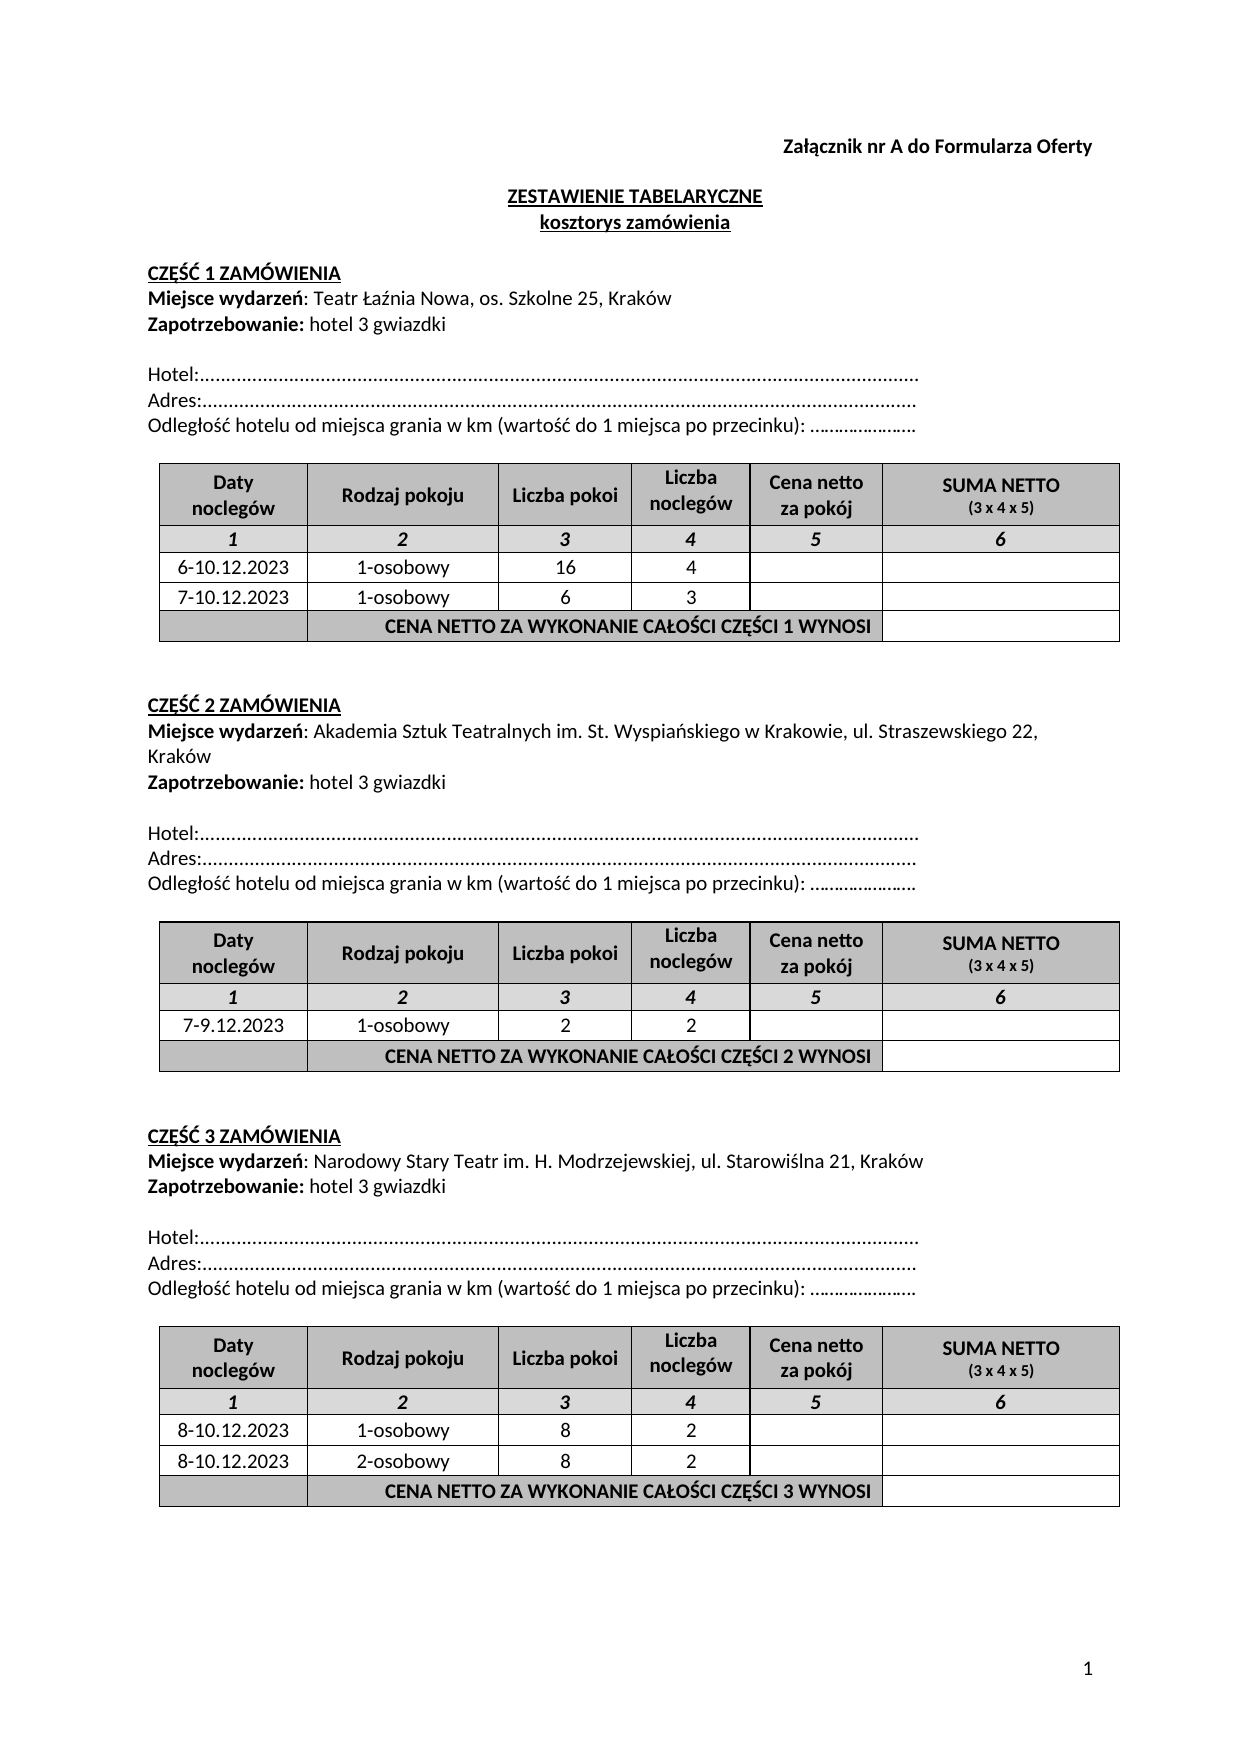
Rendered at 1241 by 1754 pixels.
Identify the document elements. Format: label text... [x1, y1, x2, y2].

text Miejsce wydarzeń: Narodowy Stary Teatr im. H. Modrzejewskiej, ul. Starowiślna 21, Kraków [148, 1148, 1093, 1174]
table_header SUMA NETTO (3 x 4 x 5) [883, 1327, 1119, 1388]
table_header Liczba pokoi [499, 464, 631, 525]
table_cell 8 [499, 1446, 631, 1475]
table_cell 2 [632, 1011, 749, 1040]
table_header SUMA NETTO (3 x 4 x 5) [883, 464, 1119, 525]
table_header Daty noclegów [160, 1327, 307, 1388]
table_cell 7-10.12.2023 [160, 583, 307, 610]
table_header SUMA NETTO (3 x 4 x 5) [883, 923, 1119, 983]
table_cell 4 [632, 984, 749, 1010]
table_header Cena netto za pokój [751, 923, 882, 983]
text Adres:........................................................................................................................................ [148, 387, 1093, 412]
text Odległość hotelu od miejsca grania w km (wartość do 1 miejsca po przecinku): …………………. [148, 871, 1093, 896]
table_cell 3 [499, 984, 631, 1010]
table_cell 2 [499, 1011, 631, 1040]
table_cell 1 [160, 1389, 307, 1414]
table_cell 16 [499, 553, 631, 582]
table_cell [883, 553, 1119, 582]
table_cell 8-10.12.2023 [160, 1446, 307, 1475]
table_cell [883, 1041, 1119, 1071]
table_header Liczba pokoi [499, 923, 631, 983]
table_cell 1-osobowy [308, 583, 498, 610]
table_cell 4 [632, 526, 749, 552]
table_cell 6 [883, 1389, 1119, 1414]
table_cell 3 [632, 583, 749, 610]
table_cell [160, 1476, 307, 1506]
text Zapotrzebowanie: hotel 3 gwiazdki [148, 311, 1093, 336]
table_cell 5 [751, 526, 882, 552]
table_cell 5 [751, 1389, 882, 1414]
table_cell [883, 1011, 1119, 1040]
table_cell 8 [499, 1415, 631, 1445]
text Hotel:......................................................................................................................................... [148, 362, 1093, 387]
table_cell 6 [883, 526, 1119, 552]
table_cell 1-osobowy [308, 1011, 498, 1040]
table_cell 5 [751, 984, 882, 1010]
table_cell 2 [308, 984, 498, 1010]
table_cell 6 [883, 984, 1119, 1010]
table_header Liczba noclegów [632, 464, 749, 525]
table_header Liczba noclegów [632, 1327, 749, 1388]
table_cell [751, 1011, 882, 1040]
text ZESTAWIENIE TABELARYCZNE [177, 184, 1093, 209]
text CZĘŚĆ 1 ZAMÓWIENIA [148, 260, 1093, 285]
table_cell [751, 1415, 882, 1445]
text Adres:........................................................................................................................................ [148, 1250, 1093, 1275]
text CZĘŚĆ 2 ZAMÓWIENIA [148, 693, 1093, 718]
table_cell 2-osobowy [308, 1446, 498, 1475]
table_cell 1 [160, 526, 307, 552]
text CZĘŚĆ 3 ZAMÓWIENIA [148, 1123, 1093, 1148]
table_cell 1-osobowy [308, 553, 498, 582]
table_cell [883, 1415, 1119, 1445]
table_header Cena netto za pokój [751, 1327, 882, 1388]
table_cell 6-10.12.2023 [160, 553, 307, 582]
table_cell 1 [160, 984, 307, 1010]
table_cell [883, 1476, 1119, 1506]
table_header Liczba noclegów [632, 923, 749, 983]
table_cell 3 [499, 1389, 631, 1414]
table_cell CENA NETTO ZA WYKONANIE CAŁOŚCI CZĘŚCI 1 WYNOSI [308, 611, 882, 641]
table_cell 1-osobowy [308, 1415, 498, 1445]
table_header Liczba pokoi [499, 1327, 631, 1388]
text Odległość hotelu od miejsca grania w km (wartość do 1 miejsca po przecinku): …………………. [148, 1275, 1093, 1301]
text Miejsce wydarzeń: Teatr Łaźnia Nowa, os. Szkolne 25, Kraków [148, 285, 1093, 311]
table_header Rodzaj pokoju [308, 923, 498, 983]
table_cell 8-10.12.2023 [160, 1415, 307, 1445]
table_cell [883, 611, 1119, 641]
text Zapotrzebowanie: hotel 3 gwiazdki [148, 769, 1093, 794]
text Hotel:......................................................................................................................................... [148, 820, 1093, 845]
table_cell [751, 1446, 882, 1475]
table_cell 2 [632, 1415, 749, 1445]
text Zapotrzebowanie: hotel 3 gwiazdki [148, 1174, 1093, 1199]
text Załącznik nr A do Formularza Oferty [177, 133, 1093, 158]
table_cell CENA NETTO ZA WYKONANIE CAŁOŚCI CZĘŚCI 3 WYNOSI [308, 1476, 882, 1506]
table_cell 4 [632, 553, 749, 582]
table_cell 2 [632, 1446, 749, 1475]
table_header Daty noclegów [160, 923, 307, 983]
table_header Rodzaj pokoju [308, 1327, 498, 1388]
table_cell [160, 611, 307, 641]
table_header Rodzaj pokoju [308, 464, 498, 525]
table_header Cena netto za pokój [751, 464, 882, 525]
table_cell 3 [499, 526, 631, 552]
table_cell [883, 583, 1119, 610]
text Adres:........................................................................................................................................ [148, 845, 1093, 871]
table_cell 2 [308, 526, 498, 552]
table_cell 6 [499, 583, 631, 610]
table_cell 2 [308, 1389, 498, 1414]
table_cell [160, 1041, 307, 1071]
table_cell [751, 553, 882, 582]
text kosztorys zamówienia [177, 209, 1093, 234]
text Miejsce wydarzeń: Akademia Sztuk Teatralnych im. St. Wyspiańskiego w Krakowie, ul. Straszewskiego 22, Kraków [148, 718, 1093, 769]
text Hotel:......................................................................................................................................... [148, 1224, 1093, 1250]
table_cell 7-9.12.2023 [160, 1011, 307, 1040]
table_cell [751, 583, 882, 610]
text Odległość hotelu od miejsca grania w km (wartość do 1 miejsca po przecinku): …………………. [148, 412, 1093, 438]
table_cell [883, 1446, 1119, 1475]
table_header Daty noclegów [160, 464, 307, 525]
table_cell CENA NETTO ZA WYKONANIE CAŁOŚCI CZĘŚCI 2 WYNOSI [308, 1041, 882, 1071]
table_cell 4 [632, 1389, 749, 1414]
